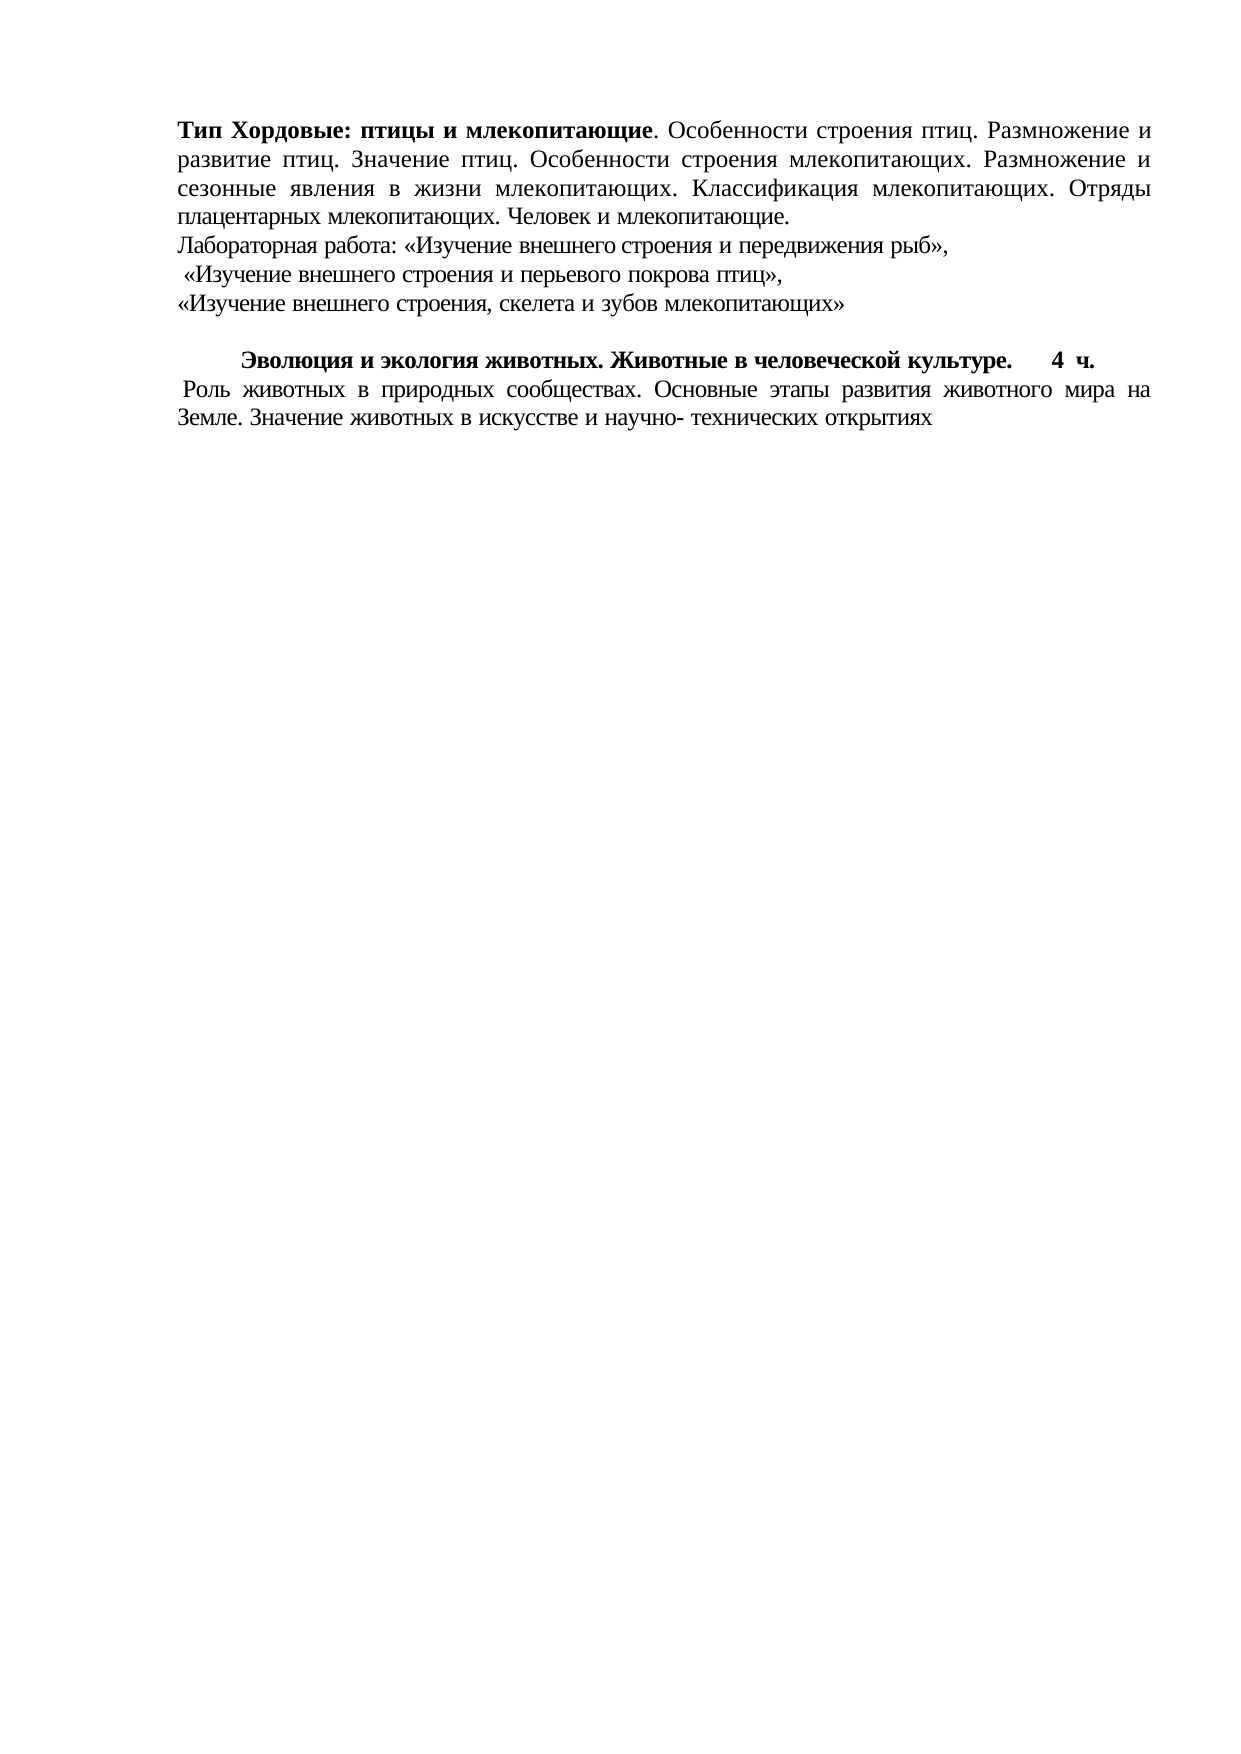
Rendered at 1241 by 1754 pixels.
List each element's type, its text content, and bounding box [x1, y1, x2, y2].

subtitle Эволюция и экология животных. Животные в человеческой культуре. 4 ч. [240, 346, 1180, 374]
text Лабораторная работа: «Изучение внешнего строения и передвижения рыб», [177, 230, 1180, 259]
text Роль животных в природных сообществах. Основные этапы развития животного мира на Земле. Значение животных в искусстве и научно- технических открытиях [177, 374, 1152, 431]
text Тип Хордовые: птицы и млекопитающие. Особенности строения птиц. Размножение и развитие птиц. Значение птиц. Особенности строения млекопитающих. Размножение и сезонные явления в жизни млекопитающих. Классификация млекопитающих. Отряды плацентарных млекопитающих. Человек и млекопитающие. [177, 115, 1152, 230]
text «Изучение внешнего строения и перьевого покрова птиц», [183, 259, 1180, 288]
text «Изучение внешнего строения, скелета и зубов млекопитающих» [177, 288, 1180, 317]
